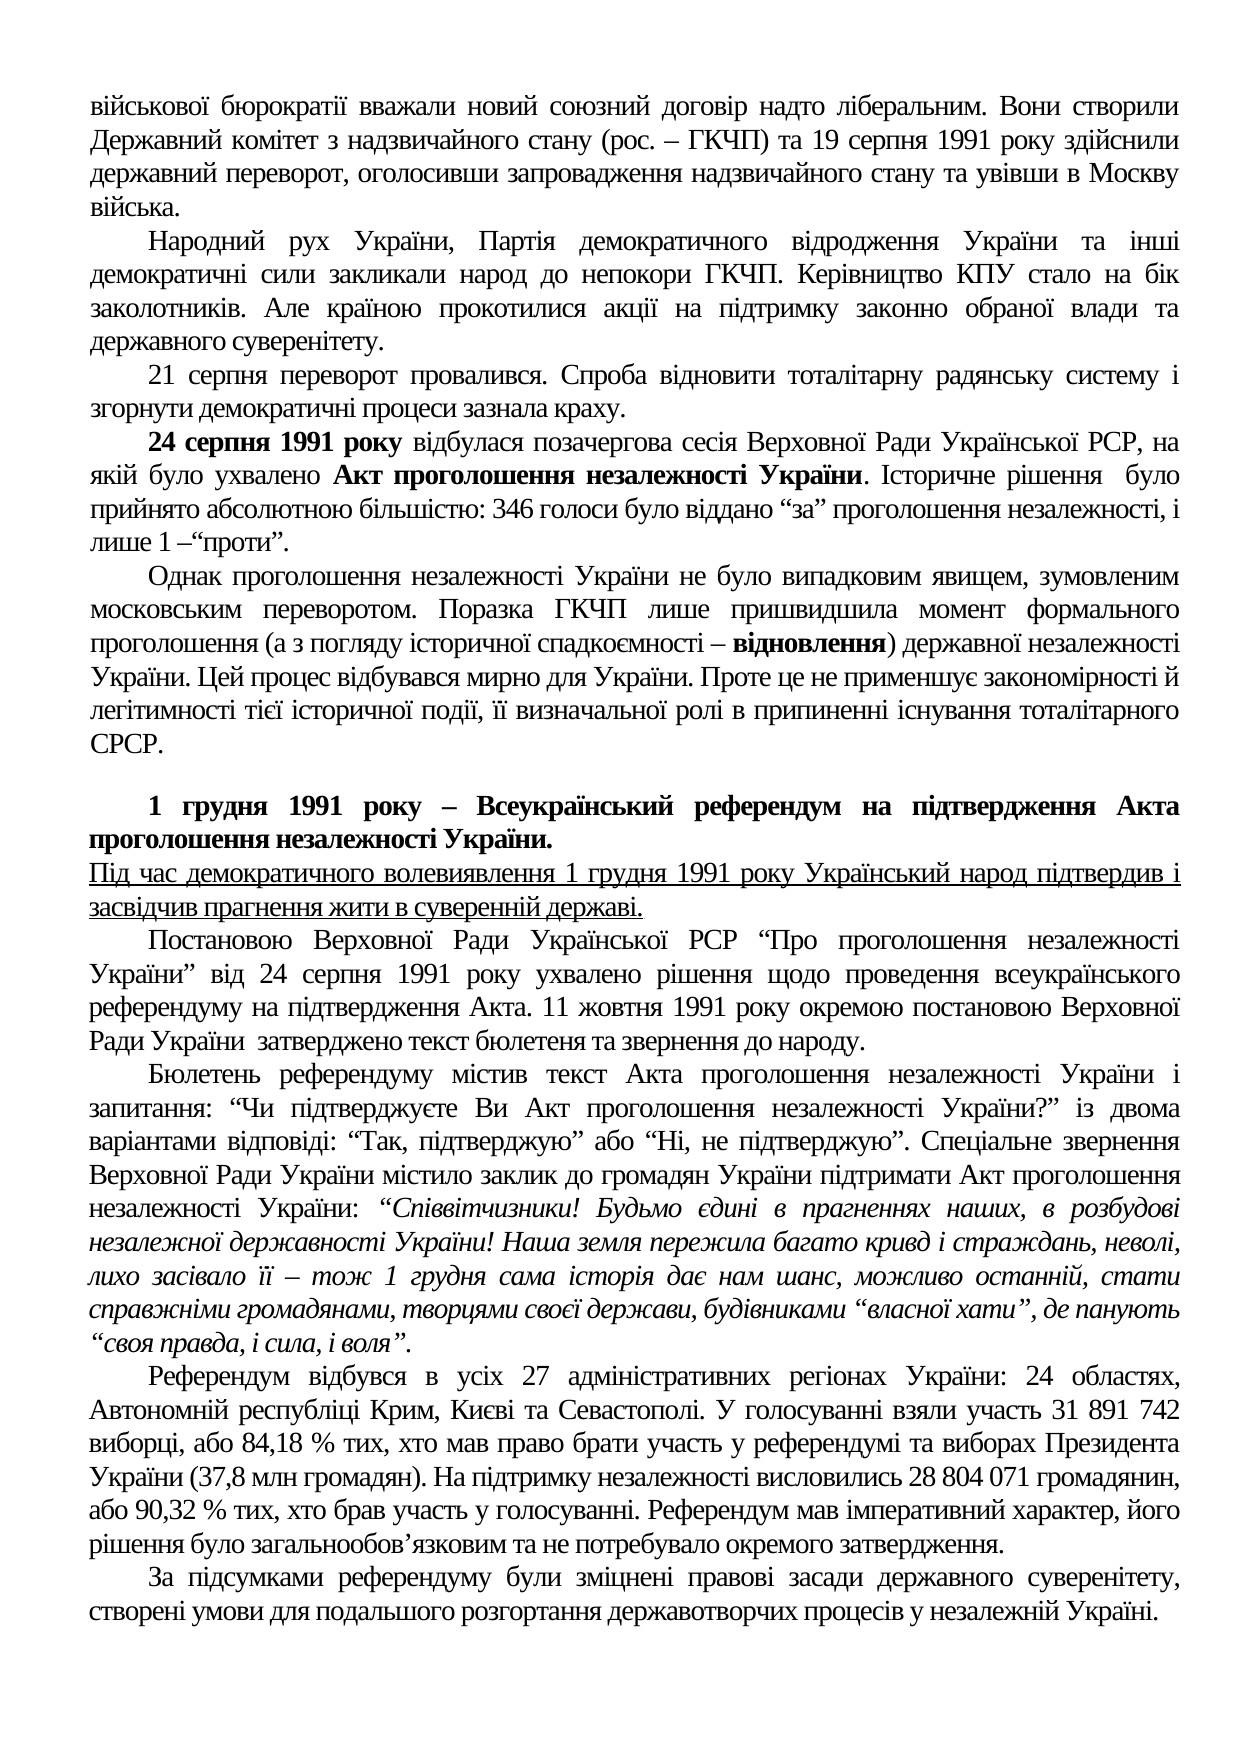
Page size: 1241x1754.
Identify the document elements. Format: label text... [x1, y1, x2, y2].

text Однак проголошення незалежності України не було випадковим явищем, зумовленим московським переворотом. Поразка ГКЧП лише пришвидшила момент формального проголошення (а з погляду історичної спадкоємності – відновлення) державної незалежності України. Цей процес відбувався мирно для України. Проте це не применшує закономірності й легітимності тієї історичної події, її визначальної ролі в припиненні існування тоталітарного СРСР. [90, 558, 1181, 759]
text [90, 88, 1181, 223]
text 1 грудня 1991 року – Всеукраїнський референдум на підтвердження Акта проголошення незалежності України. [88, 788, 1181, 855]
text Під час демократичного волевиявлення 1 грудня 1991 року Український народ підтвердив і засвідчив прагнення жити в суверенній державі. [88, 855, 1181, 884]
text Під час демократичного волевиявлення 1 грудня 1991 року Український народ підтвердив і засвідчив прагнення жити в суверенній державі. [88, 885, 1181, 922]
text Референдум відбувся в усіх 27 адміністративних регіонах України: 24 областях, Автономній республіці Крим, Києві та Севастополі. У голосуванні взяли участь 31 891 742 виборці, або 84,18 % тих, хто мав право брати участь у референдумі та виборах Президента України (37,8 млн громадян). На підтримку незалежності висловились 28 804 071 громадянин, або 90,32 % тих, хто брав участь у голосуванні. Референдум мав імперативний характер, його рішення було загальнообов’язковим та не потребувало окремого затвердження. [88, 1358, 1181, 1559]
text Бюлетень референдуму містив текст Акта проголошення незалежності України і запитання: “Чи підтверджуєте Ви Акт проголошення незалежності України?” із двома варіантами відповіді: “Так, підтверджую” або “Ні, не підтверджую”. Спеціальне звернення Верховної Ради України містило заклик до громадян України підтримати Акт проголошення незалежності України: “Співвітчизники! Будьмо єдині в прагненнях наших, в розбудові незалежної державності України! Наша земля пережила багато кривд і страждань, неволі, лихо засівало її – тож 1 грудня сама історія дає нам шанс, можливо останній, стати справжніми громадянами, творцями своєї держави, будівниками “власної хати”, де панують “своя правда, і сила, і воля”. [88, 1056, 1181, 1358]
text Постановою Верховної Ради Української РСР “Про проголошення незалежності України” від 24 серпня 1991 року ухвалено рішення щодо проведення всеукраїнського референдуму на підтвердження Акта. 11 жовтня 1991 року окремою постановою Верховної Ради України затверджено текст бюлетеня та звернення до народу. [88, 922, 1181, 1056]
text Народний рух України, Партія демократичного відродження України та інші демократичні сили закликали народ до непокори ГКЧП. Керівництво КПУ стало на бік заколотників. Але країною прокотилися акції на підтримку законно обраної влади та державного суверенітету. [90, 223, 1181, 357]
text 21 серпня переворот провалився. Спроба відновити тоталітарну радянську систему і згорнути демократичні процеси зазнала краху. [90, 357, 1181, 424]
text За підсумками референдуму були зміцнені правові засади державного суверенітету, створені умови для подальшого розгортання державотворчих процесів у незалежній Україні. [88, 1559, 1181, 1627]
text 24 серпня 1991 року відбулася позачергова сесія Верховної Ради Української РСР, на якій було ухвалено Акт проголошення незалежності України. Історичне рішення було прийнято абсолютною більшістю: 346 голоси було віддано “за” проголошення незалежності, і лише 1 –“проти”. [90, 424, 1181, 558]
